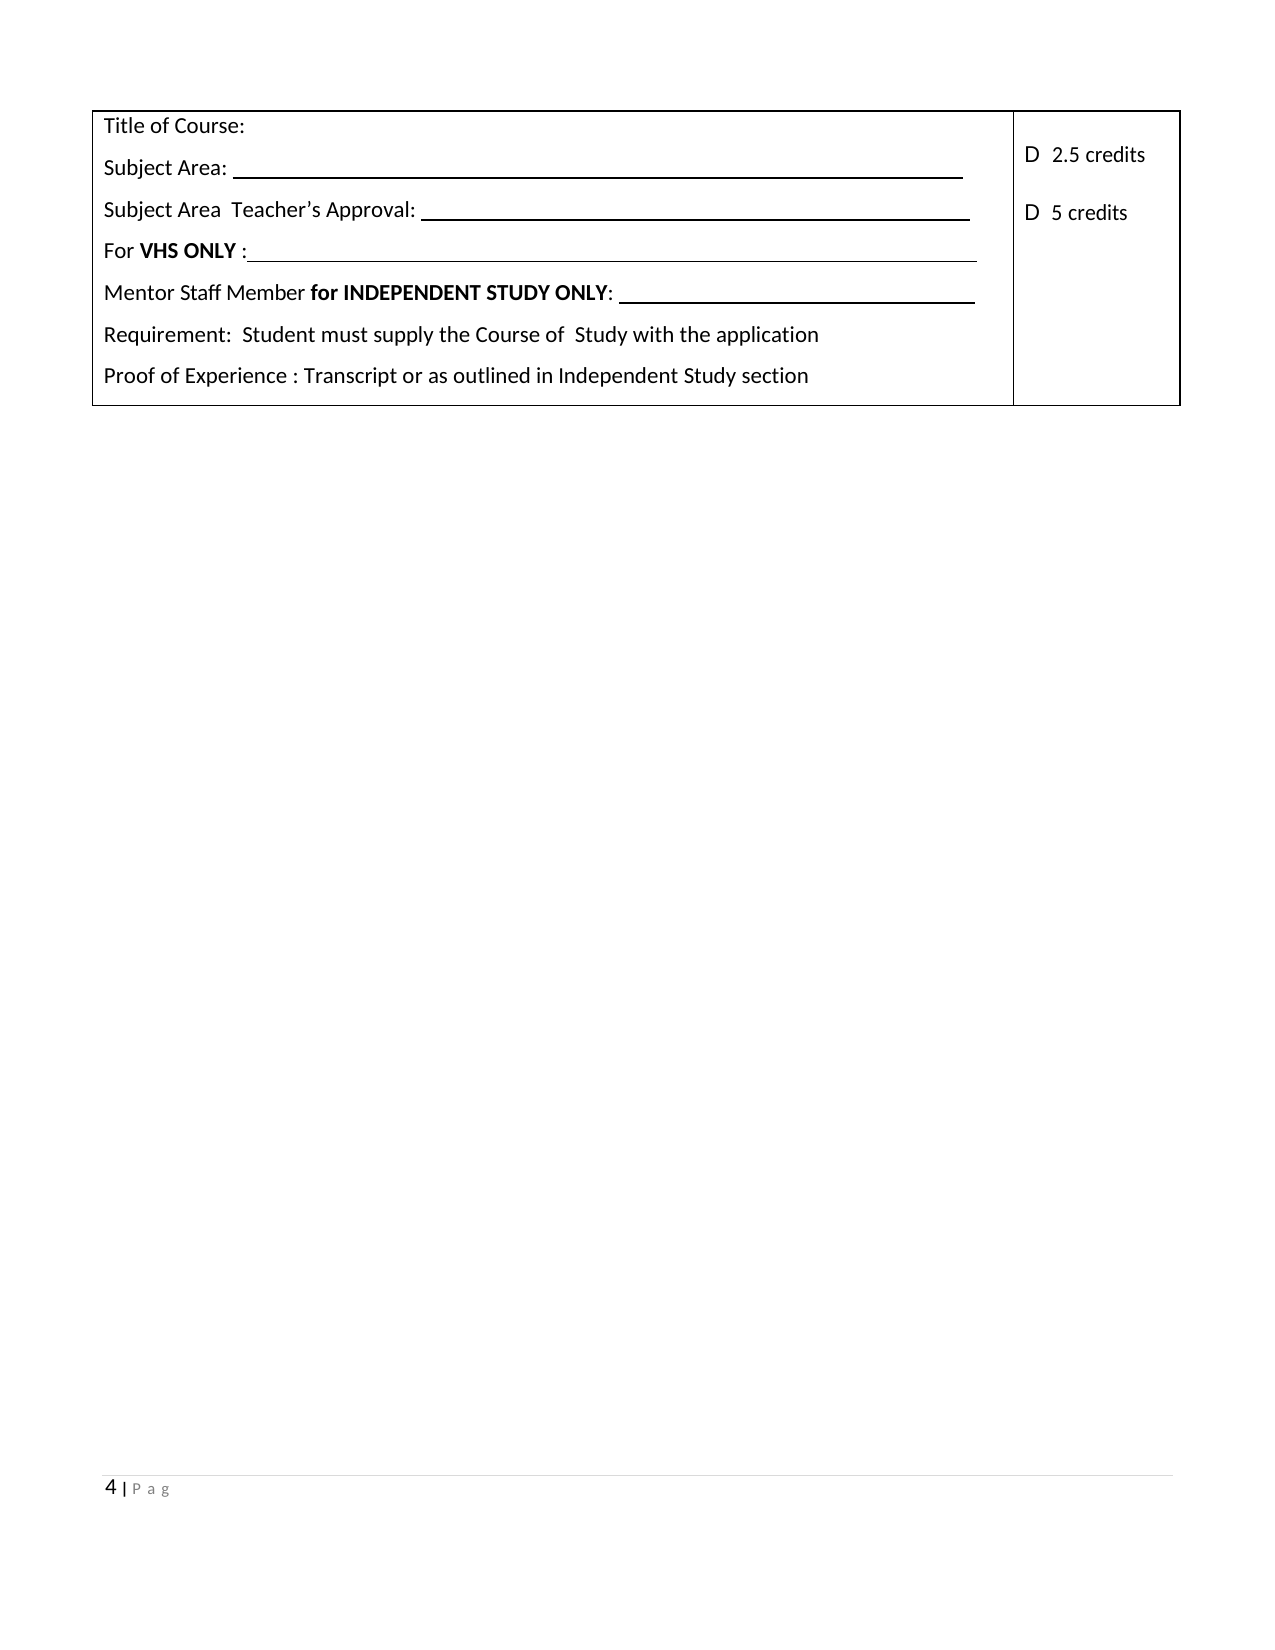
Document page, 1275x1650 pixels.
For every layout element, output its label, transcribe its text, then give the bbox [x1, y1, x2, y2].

table_cell D 2.5 credits D 5 credits [1014, 112, 1179, 405]
table_cell Title of Course: Subject Area: Subject Area Teacher’s Approval: For VHS ONLY : Mentor Staff Member for INDEPENDENT STUDY ONLY: Requirement: Student must supply the Course of Study with the application Proof of Experience : Transcript or as outlined in Independent Study section [93, 112, 1013, 405]
